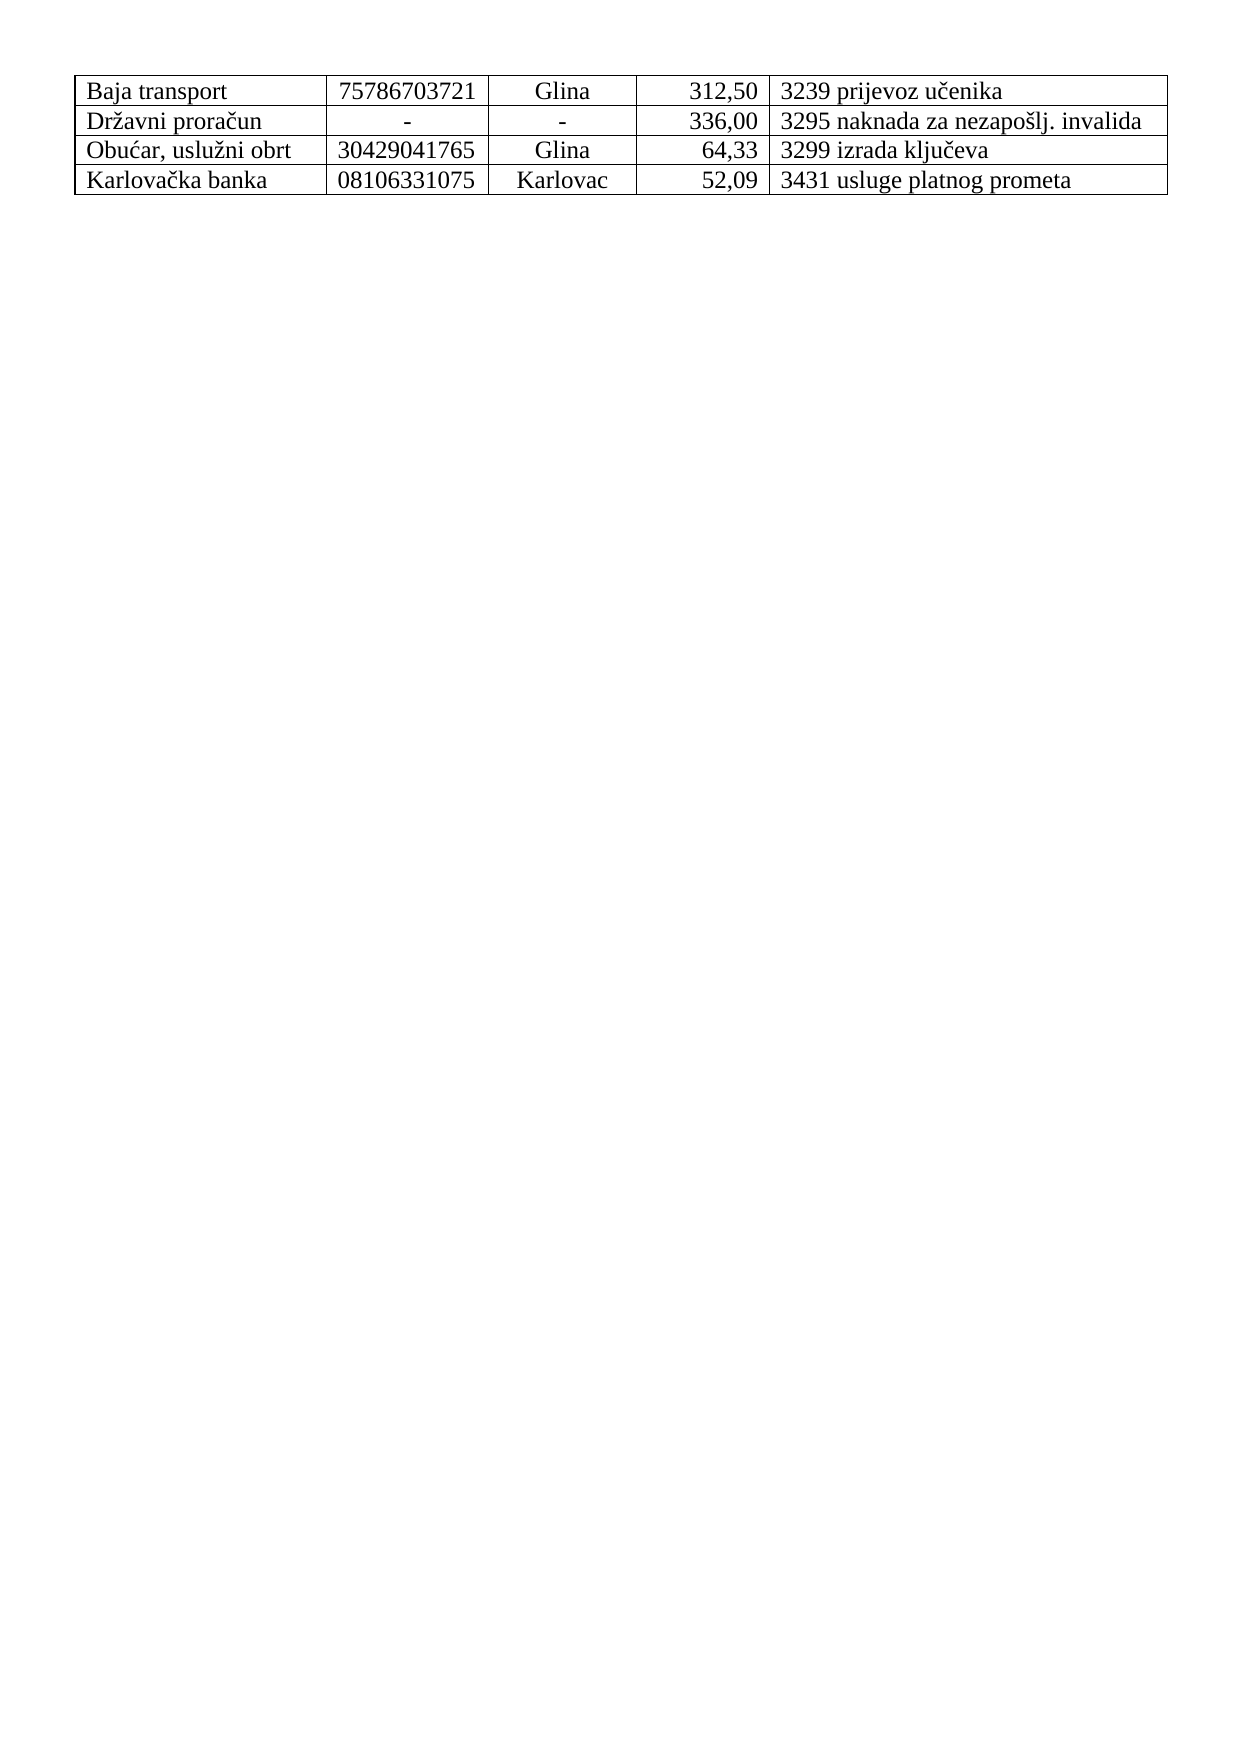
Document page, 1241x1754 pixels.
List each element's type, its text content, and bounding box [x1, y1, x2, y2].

table_cell 3431 usluge platnog prometa [770, 165, 1167, 194]
table_cell Glina [489, 136, 636, 164]
table_cell Baja transport [76, 76, 326, 105]
table_cell 52,09 [637, 165, 769, 194]
table_cell Glina [489, 76, 636, 105]
table_cell Karlovac [489, 165, 636, 194]
table_cell 30429041765 [327, 136, 488, 164]
table_cell - [489, 106, 636, 134]
table_cell 336,00 [637, 106, 769, 134]
table_cell 3239 prijevoz učenika [770, 76, 1167, 105]
table_cell 64,33 [637, 136, 769, 164]
table_cell - [327, 106, 488, 134]
table_cell 3295 naknada za nezapošlj. invalida [770, 106, 1167, 134]
table_cell 3299 izrada ključeva [770, 136, 1167, 164]
table_cell 08106331075 [327, 165, 488, 194]
table_cell Obućar, uslužni obrt [76, 136, 326, 164]
table_cell Državni proračun [76, 106, 326, 134]
table_cell 75786703721 [327, 76, 488, 105]
table_cell Karlovačka banka [76, 165, 326, 194]
table_cell 312,50 [637, 76, 769, 105]
